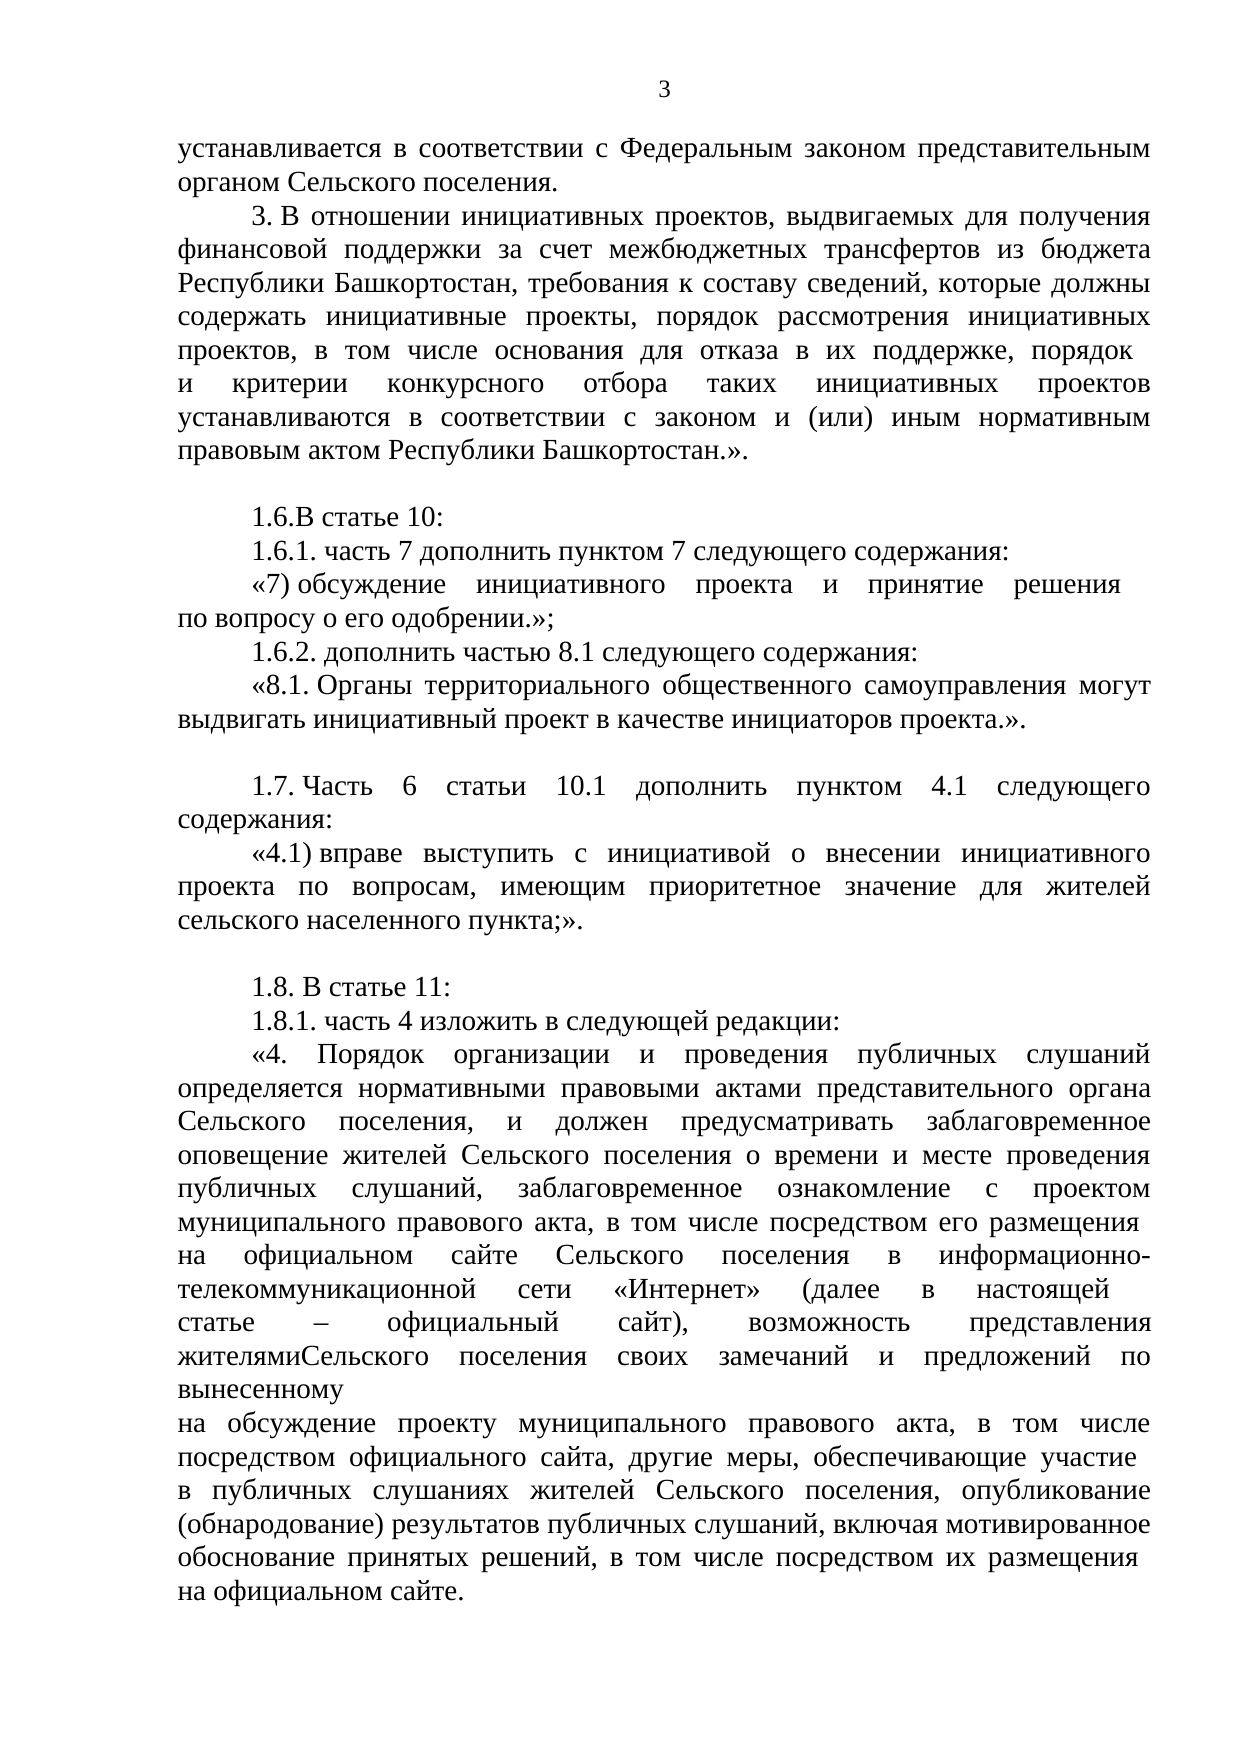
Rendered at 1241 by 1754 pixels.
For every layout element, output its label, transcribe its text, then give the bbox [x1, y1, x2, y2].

text «4.1) вправе выступить с инициативой о внесении инициативного проекта по вопросам, имеющим приоритетное значение для жителей сельского населенного пункта;». [177, 835, 1152, 936]
text «4. Порядок организации и проведения публичных слушаний определяется нормативными правовыми актами представительного органа Сельского поселения, и должен предусматривать заблаговременное оповещение жителей Сельского поселения о времени и месте проведения публичных слушаний, заблаговременное ознакомление с проектом муниципального правового акта, в том числе посредством его размещения на официальном сайте Сельского поселения в информационно-телекоммуникационной сети «Интернет» (далее в настоящей статье – официальный сайт), возможность представления жителямиСельского поселения своих замечаний и предложений по вынесенному на обсуждение проекту муниципального правового акта, в том числе посредством официального сайта, другие меры, обеспечивающие участие в публичных слушаниях жителей Сельского поселения, опубликование (обнародование) результатов публичных слушаний, включая мотивированное обоснование принятых решений, в том числе посредством их размещения на официальном сайте. [177, 1036, 1152, 1606]
text «7) обсуждение инициативного проекта и принятие решения по вопросу о его одобрении.»; [177, 567, 1152, 634]
text 1.6.2. дополнить частью 8.1 следующего содержания: [177, 634, 1152, 667]
text 1.7. Часть 6 статьи 10.1 дополнить пунктом 4.1 следующего содержания: [177, 768, 1152, 835]
text 1.6.1. часть 7 дополнить пунктом 7 следующего содержания: [177, 533, 1152, 567]
text «8.1. Органы территориального общественного самоуправления могут выдвигать инициативный проект в качестве инициаторов проекта.». [177, 667, 1152, 734]
text 1.8. В статье 11: [177, 969, 1152, 1003]
text 1.6.В статье 10: [177, 499, 1152, 533]
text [177, 131, 1152, 198]
text 1.8.1. часть 4 изложить в следующей редакции: [177, 1003, 1152, 1036]
text 3. В отношении инициативных проектов, выдвигаемых для получения финансовой поддержки за счет межбюджетных трансфертов из бюджета Республики Башкортостан, требования к составу сведений, которые должны содержать инициативные проекты, порядок рассмотрения инициативных проектов, в том числе основания для отказа в их поддержке, порядок и критерии конкурсного отбора таких инициативных проектов устанавливаются в соответствии с законом и (или) иным нормативным правовым актом Республики Башкортостан.». [177, 198, 1152, 466]
